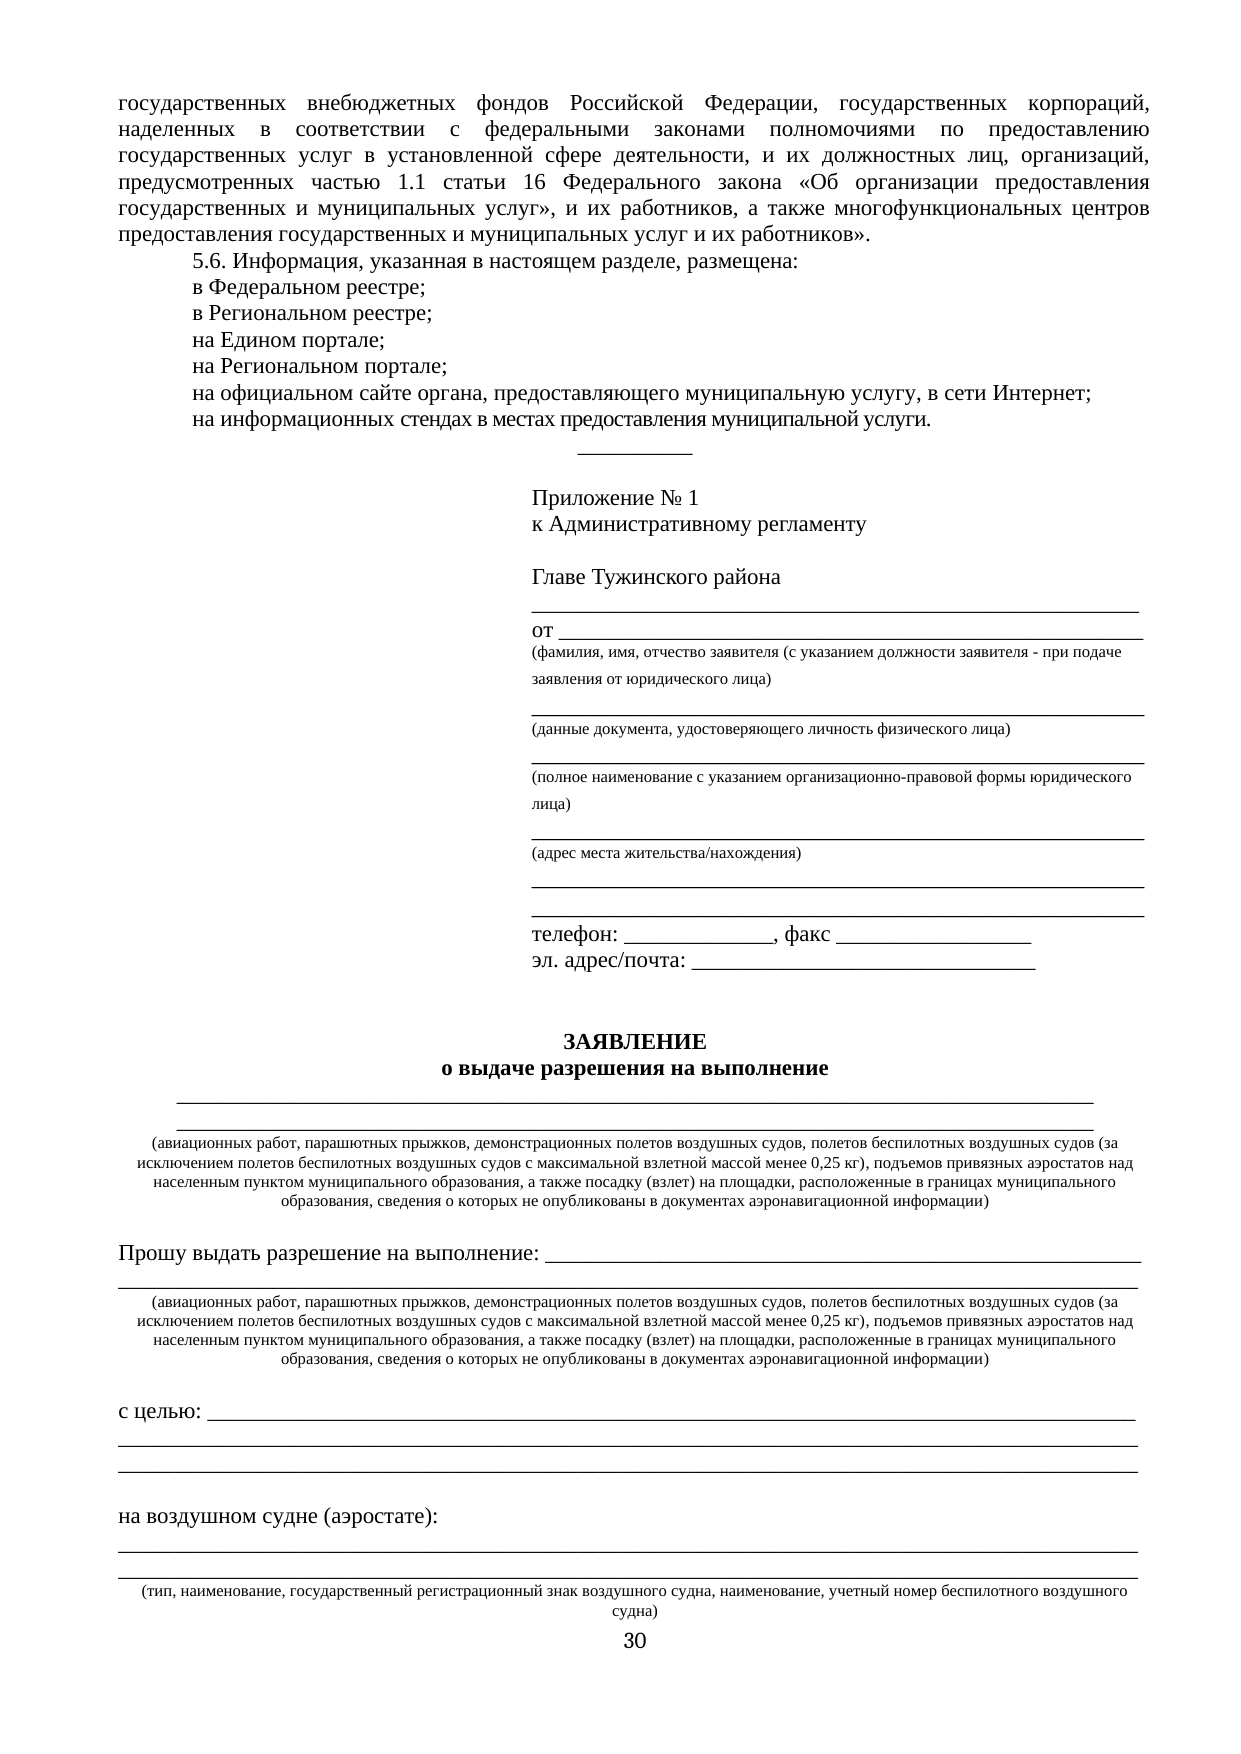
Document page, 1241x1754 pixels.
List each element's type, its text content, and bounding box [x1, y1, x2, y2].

text _________________________________________________________________________________________ [118, 1528, 1152, 1555]
text (фамилия, имя, отчество заявителя (с указанием должности заявителя - при подаче заявления от юридического лица) _________________________________________________ [532, 642, 1152, 719]
text на официальном сайте органа, предоставляющего муниципальную услугу, в сети Интернет; [118, 378, 1152, 405]
text Главе Тужинского района [532, 563, 1152, 589]
text на воздушном судне (аэростате): [118, 1502, 1152, 1528]
text на Едином портале; [118, 326, 1152, 352]
text о выдаче разрешения на выполнение [118, 1054, 1152, 1081]
text от ___________________________________________________ [532, 616, 1152, 642]
text на Региональном портале; [118, 352, 1152, 378]
text эл. адрес/почта: ______________________________ [532, 946, 1152, 973]
text в Федеральном реестре; [118, 273, 1152, 299]
text _________________________________________________________________________________________ [118, 1449, 1152, 1476]
text _________________________________________________________________________________________ [118, 1423, 1152, 1449]
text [118, 89, 1152, 247]
text ________________________________________________________________________________ [118, 1107, 1152, 1133]
text _____________________________________________________ [532, 589, 1152, 616]
text _________________________________________________________________________________________ [118, 1265, 1152, 1291]
text с целью: _________________________________________________________________________________ [118, 1397, 1152, 1423]
text __________ [118, 431, 1152, 458]
text Приложение № 1 [532, 484, 1152, 510]
text _________________________________________________ [532, 738, 1152, 767]
text (адрес места жительства/нахождения) _________________________________________________ _________________________________________________ [532, 843, 1152, 920]
text на информационных стендах в местах предоставления муниципальной услуги. [118, 405, 1152, 431]
text 5.6. Информация, указанная в настоящем разделе, размещена: [118, 247, 1152, 273]
text в Региональном реестре; [118, 299, 1152, 326]
text (тип, наименование, государственный регистрационный знак воздушного судна, наименование, учетный номер беспилотного воздушного судна) [118, 1581, 1152, 1619]
text к Административному регламенту [532, 510, 1152, 537]
text (авиационных работ, парашютных прыжков, демонстрационных полетов воздушных судов, полетов беспилотных воздушных судов (за исключением полетов беспилотных воздушных судов с максимальной взлетной массой менее 0,25 кг), подъемов привязных аэростатов над населенным пунктом муниципального образования, а также посадку (взлет) на площадки, расположенные в границах муниципального образования, сведения о которых не опубликованы в документах аэронавигационной информации) [118, 1133, 1152, 1210]
text (данные документа, удостоверяющего личность физического лица) [532, 719, 1152, 738]
text (полное наименование с указанием организационно-правовой формы юридического лица) _________________________________________________ [532, 767, 1152, 843]
text ЗАЯВЛЕНИЕ [118, 1028, 1152, 1054]
text Прошу выдать разрешение на выполнение: ____________________________________________________ [118, 1239, 1152, 1265]
text ________________________________________________________________________________ [118, 1081, 1152, 1107]
text _________________________________________________________________________________________ [118, 1555, 1152, 1581]
text телефон: _____________, факс _________________ [532, 920, 1152, 946]
text (авиационных работ, парашютных прыжков, демонстрационных полетов воздушных судов, полетов беспилотных воздушных судов (за исключением полетов беспилотных воздушных судов с максимальной взлетной массой менее 0,25 кг), подъемов привязных аэростатов над населенным пунктом муниципального образования, а также посадку (взлет) на площадки, расположенные в границах муниципального образования, сведения о которых не опубликованы в документах аэронавигационной информации) [118, 1291, 1152, 1368]
